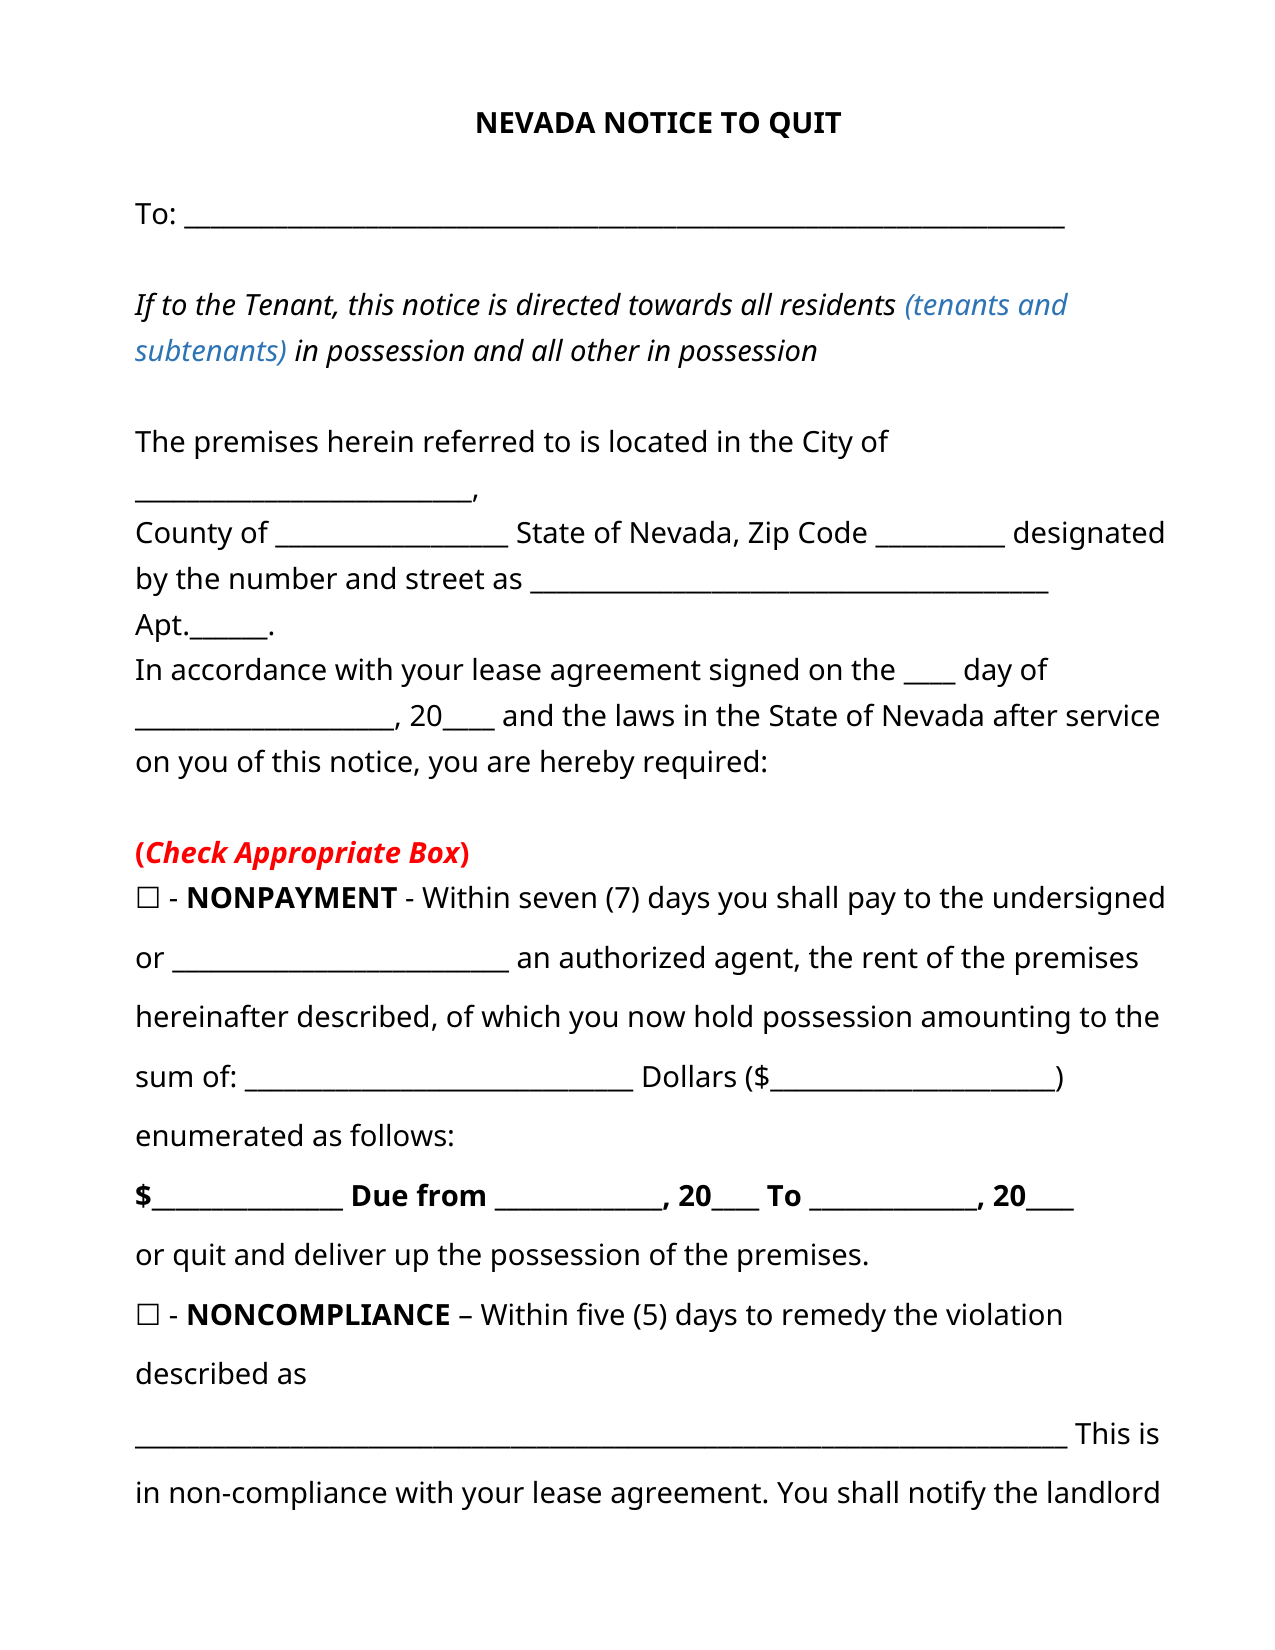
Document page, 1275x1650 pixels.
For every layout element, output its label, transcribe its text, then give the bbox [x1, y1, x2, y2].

text ☐ - NONPAYMENT - Within seven (7) days you shall pay to the undersigned or __________________________ an authorized agent, the rent of the premises hereinafter described, of which you now hold possession amounting to the sum of: ______________________________ Dollars ($______________________) enumerated as follows: [135, 878, 1181, 1155]
text (Check Appropriate Box) [135, 832, 1181, 872]
text County of __________________ State of Nevada, Zip Code __________ designated by the number and street as ________________________________________ [135, 513, 1181, 598]
text If to the Tenant, this notice is directed towards all residents (tenants and subtenants) in possession and all other in possession [135, 285, 1181, 370]
text NEVADA NOTICE TO QUIT [135, 102, 1181, 142]
text or quit and deliver up the possession of the premises. [135, 1235, 1181, 1274]
text In accordance with your lease agreement signed on the ____ day of ____________________, 20____ and the laws in the State of Nevada after service on you of this notice, you are hereby required: [135, 650, 1181, 781]
text To: ____________________________________________________________________ [135, 193, 1181, 233]
text $________________ Due from ______________, 20____ To ______________, 20____ [135, 1175, 1181, 1215]
text Apt.______. [135, 604, 1181, 644]
text The premises herein referred to is located in the City of __________________________, [135, 422, 1181, 507]
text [135, 1294, 1181, 1512]
